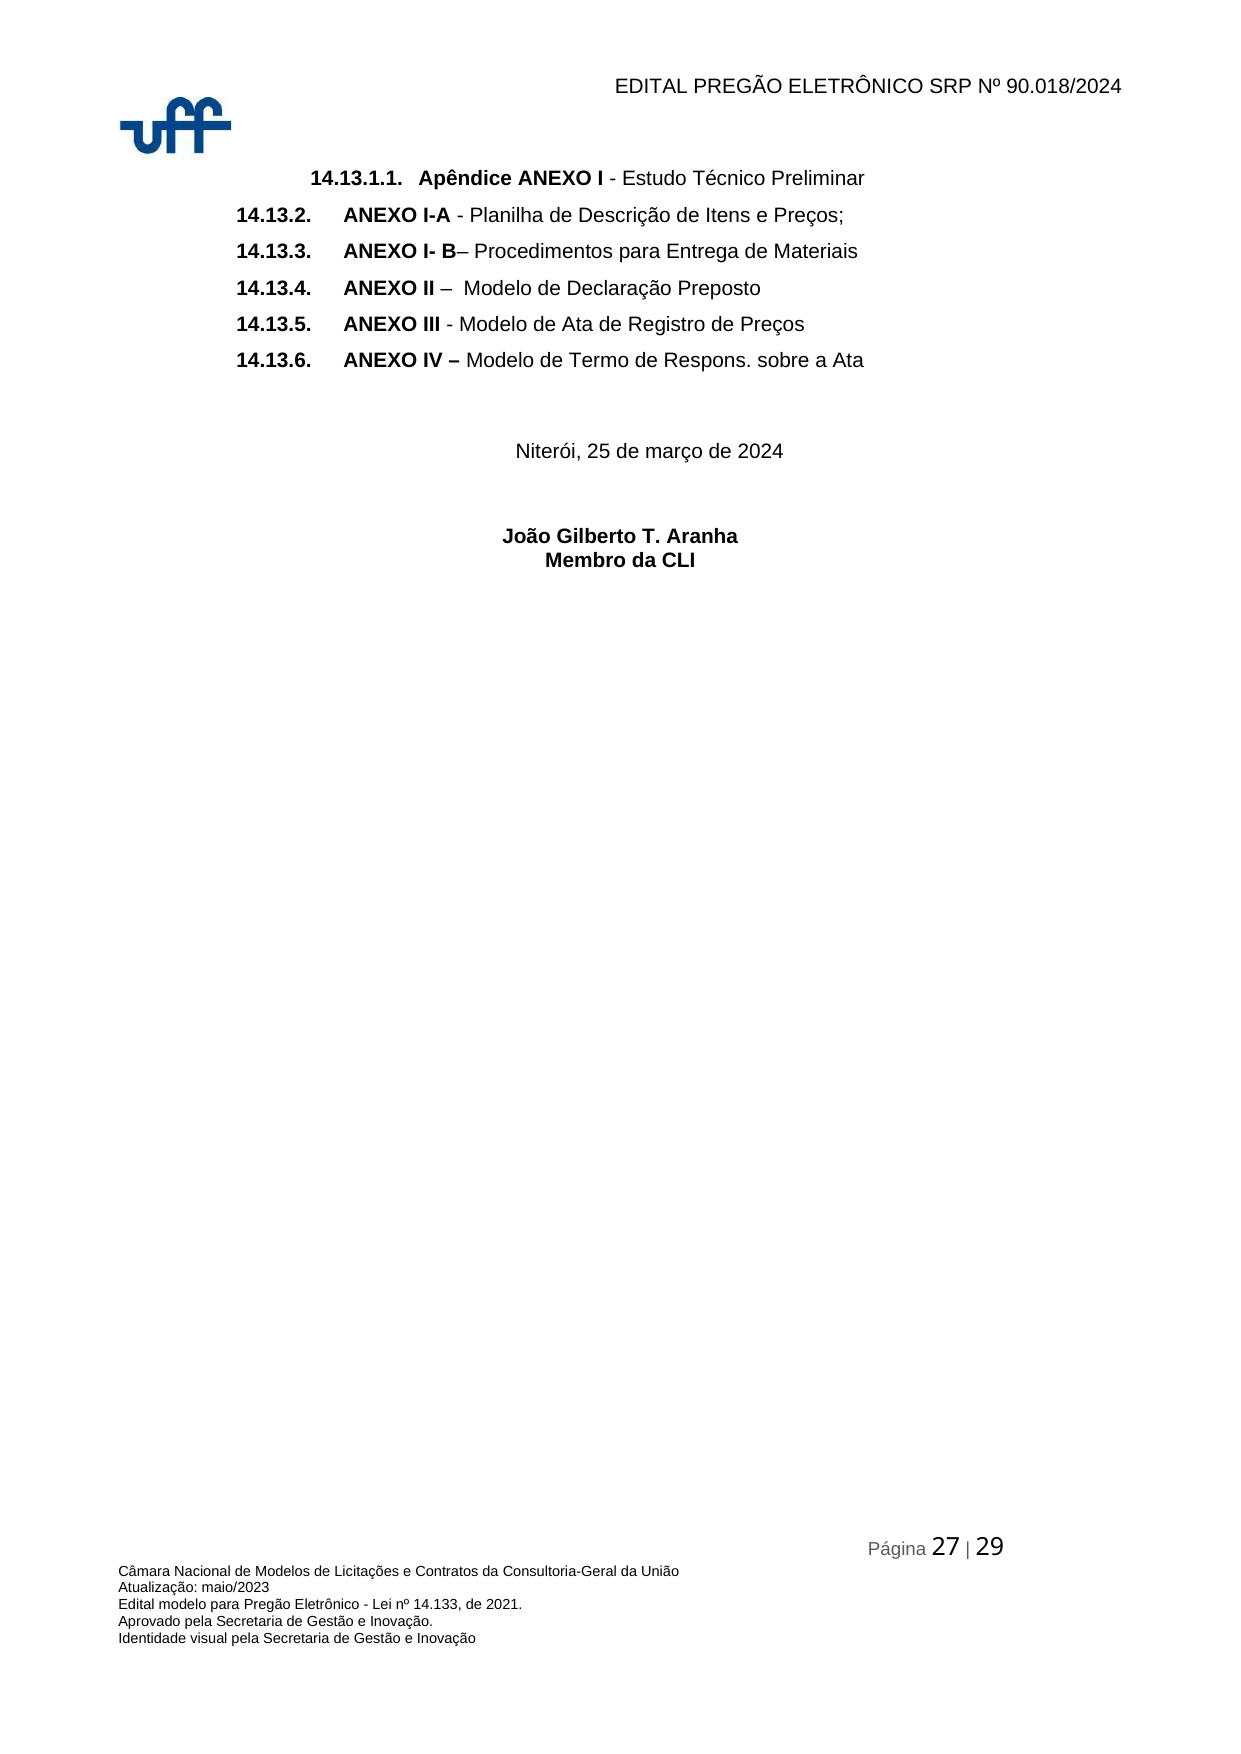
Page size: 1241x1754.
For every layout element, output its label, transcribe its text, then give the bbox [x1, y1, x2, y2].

list ANEXO IV – Modelo de Termo de Respons. sobre a Ata [177, 348, 1122, 372]
list ANEXO I-A - Planilha de Descrição de Itens e Preços; [177, 202, 1122, 226]
list ANEXO II – Modelo de Declaração Preposto [177, 275, 1122, 299]
list ANEXO III - Modelo de Ata de Registro de Preços [177, 312, 1122, 336]
picture [118, 97, 232, 159]
list Apêndice ANEXO I - Estudo Técnico Preliminar [310, 166, 1122, 190]
text João Gilberto T. Aranha [118, 524, 1122, 548]
text Niterói, 25 de março de 2024 [118, 439, 1122, 463]
text Membro da CLI [118, 548, 1122, 572]
list ANEXO I- B– Procedimentos para Entrega de Materiais [177, 239, 1122, 263]
